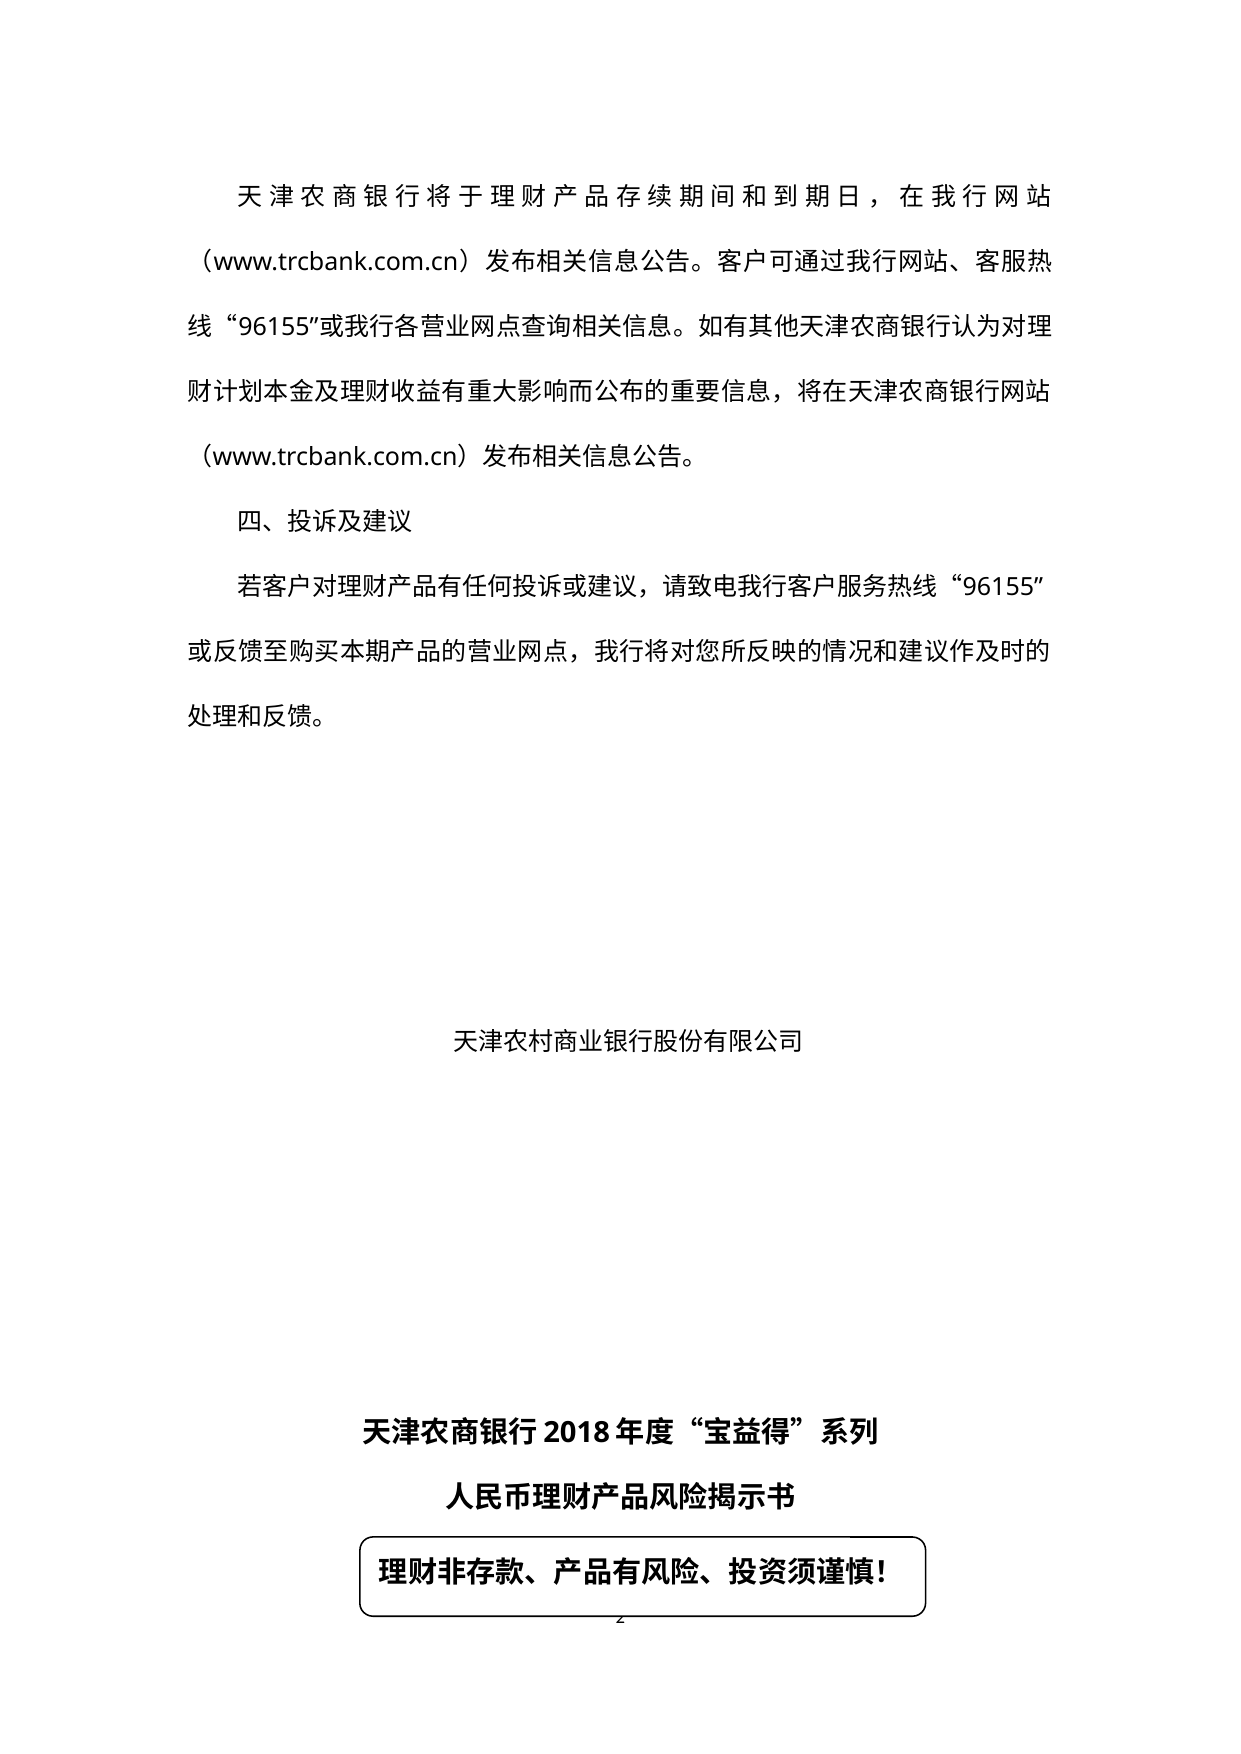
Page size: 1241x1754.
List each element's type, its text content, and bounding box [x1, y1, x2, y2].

text 四、投诉及建议 [187, 487, 1053, 552]
text 天津农商银行2018年度“宝益得”系列 [187, 1397, 1053, 1462]
text 人民币理财产品风险揭示书 [187, 1462, 1053, 1527]
text 天津农村商业银行股份有限公司 [187, 1007, 1053, 1072]
text 天津农商银行将于理财产品存续期间和到期日，在我行网站（www.trcbank.com.cn）发布相关信息公告。客户可通过我行网站、客服热线“96155”或我行各营业网点查询相关信息。如有其他天津农商银行认为对理财计划本金及理财收益有重大影响而公布的重要信息，将在天津农商银行网站（www.trcbank.com.cn）发布相关信息公告。 [187, 162, 1053, 487]
text 若客户对理财产品有任何投诉或建议，请致电我行客户服务热线“96155” [187, 552, 1053, 617]
text 或反馈至购买本期产品的营业网点，我行将对您所反映的情况和建议作及时的处理和反馈。 [187, 617, 1053, 747]
